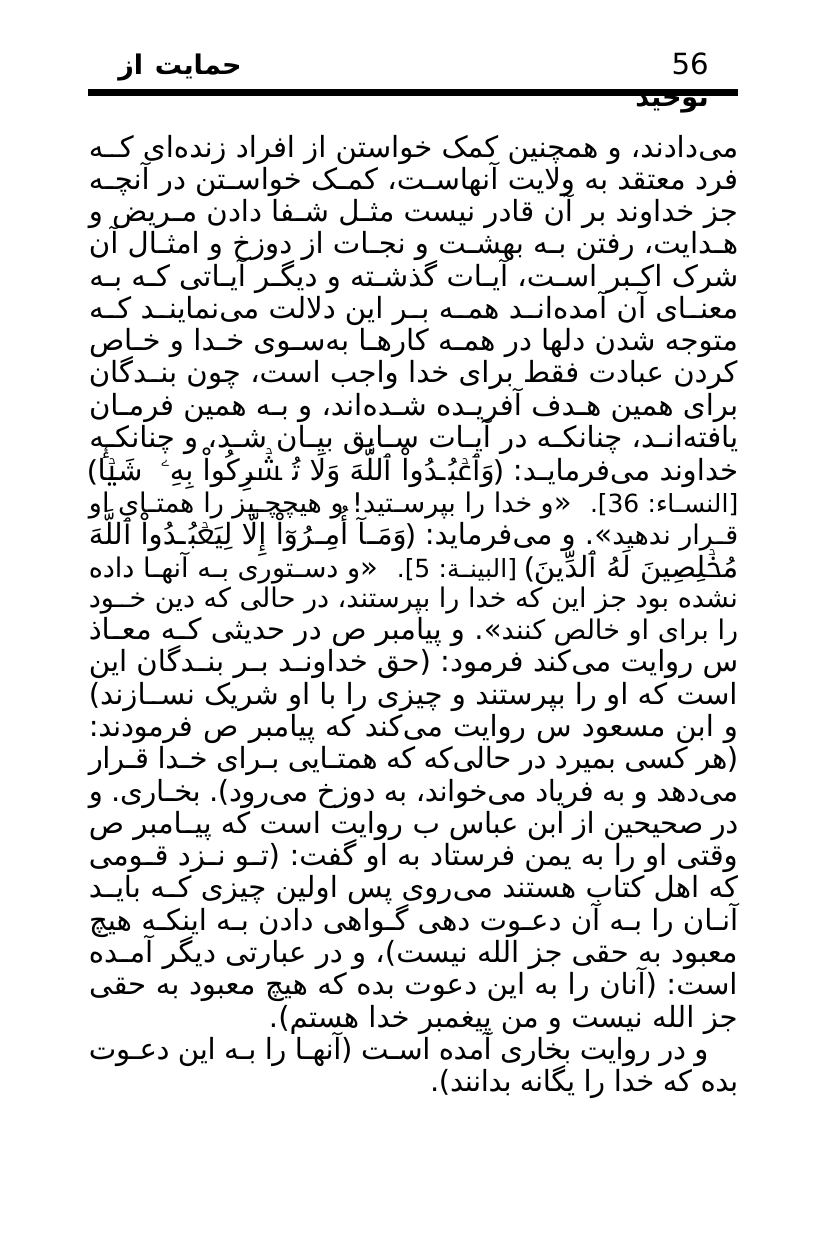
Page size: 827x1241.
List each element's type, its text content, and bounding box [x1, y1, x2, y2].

text و در روایت بخاری آمده است (آنها را به این دعوت بده که خدا را یگانه بدانند). [89, 1034, 738, 1098]
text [89, 132, 738, 1034]
